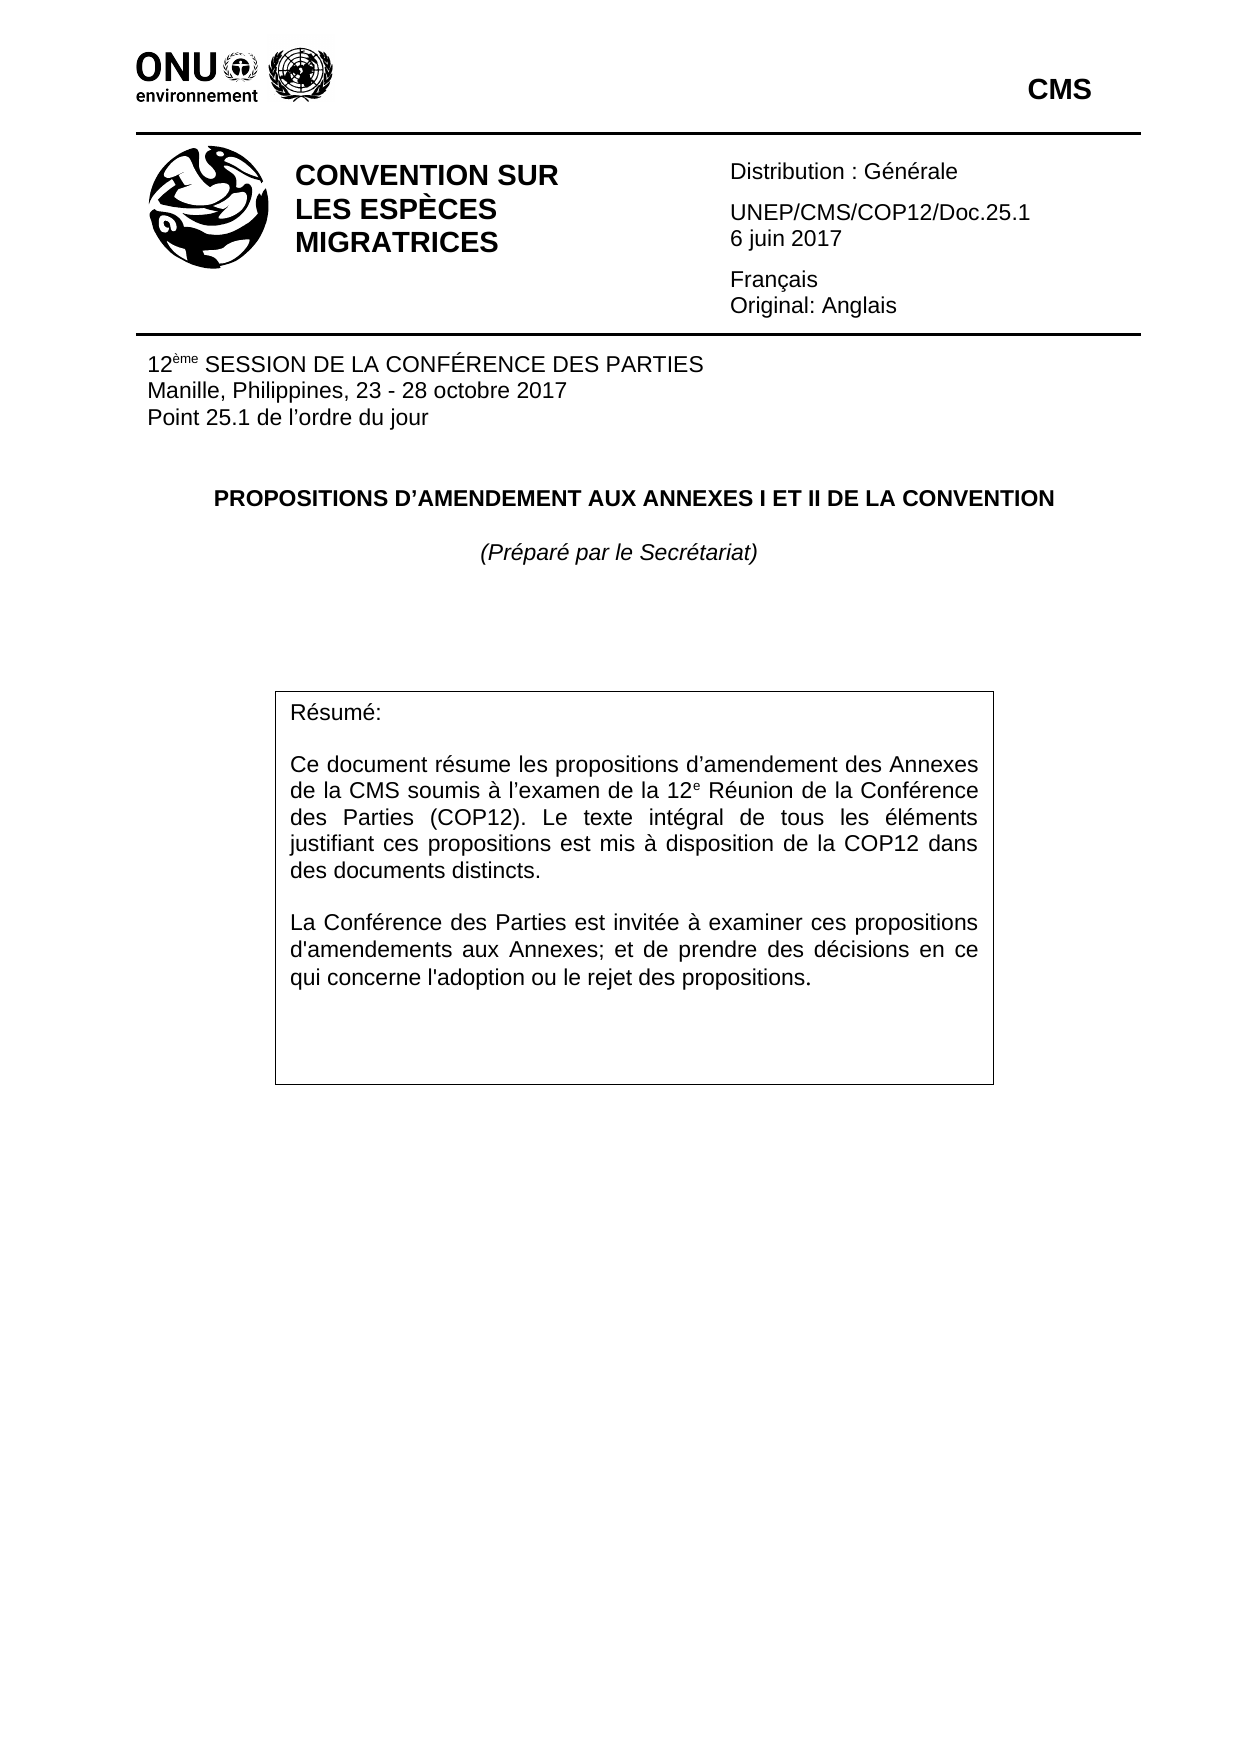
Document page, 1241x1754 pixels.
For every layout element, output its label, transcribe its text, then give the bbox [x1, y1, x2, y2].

table_header CMS [136, 63, 1141, 132]
table_cell CONVENTION SUR LES ESPÈCES MIGRATRICES [295, 135, 719, 333]
subtitle Manille, Philippines, 23 - 28 octobre 2017 [147, 379, 1093, 404]
table_cell Distribution : Générale UNEP/CMS/COP12/Doc.25.1 6 juin 2017 Français Original: Anglais [719, 135, 1141, 333]
subtitle PROPOSITIONS D’AMENDEMENT AUX ANNEXES I ET II DE LA CONVENTION [138, 485, 1132, 511]
text Point 25.1 de l’ordre du jour [147, 405, 1093, 430]
table_cell [136, 135, 295, 333]
picture [128, 44, 261, 108]
text 12ème SESSION DE LA CONFÉRENCE DES PARTIES [147, 351, 1093, 377]
text (Préparé par le Secrétariat) [147, 539, 1093, 565]
